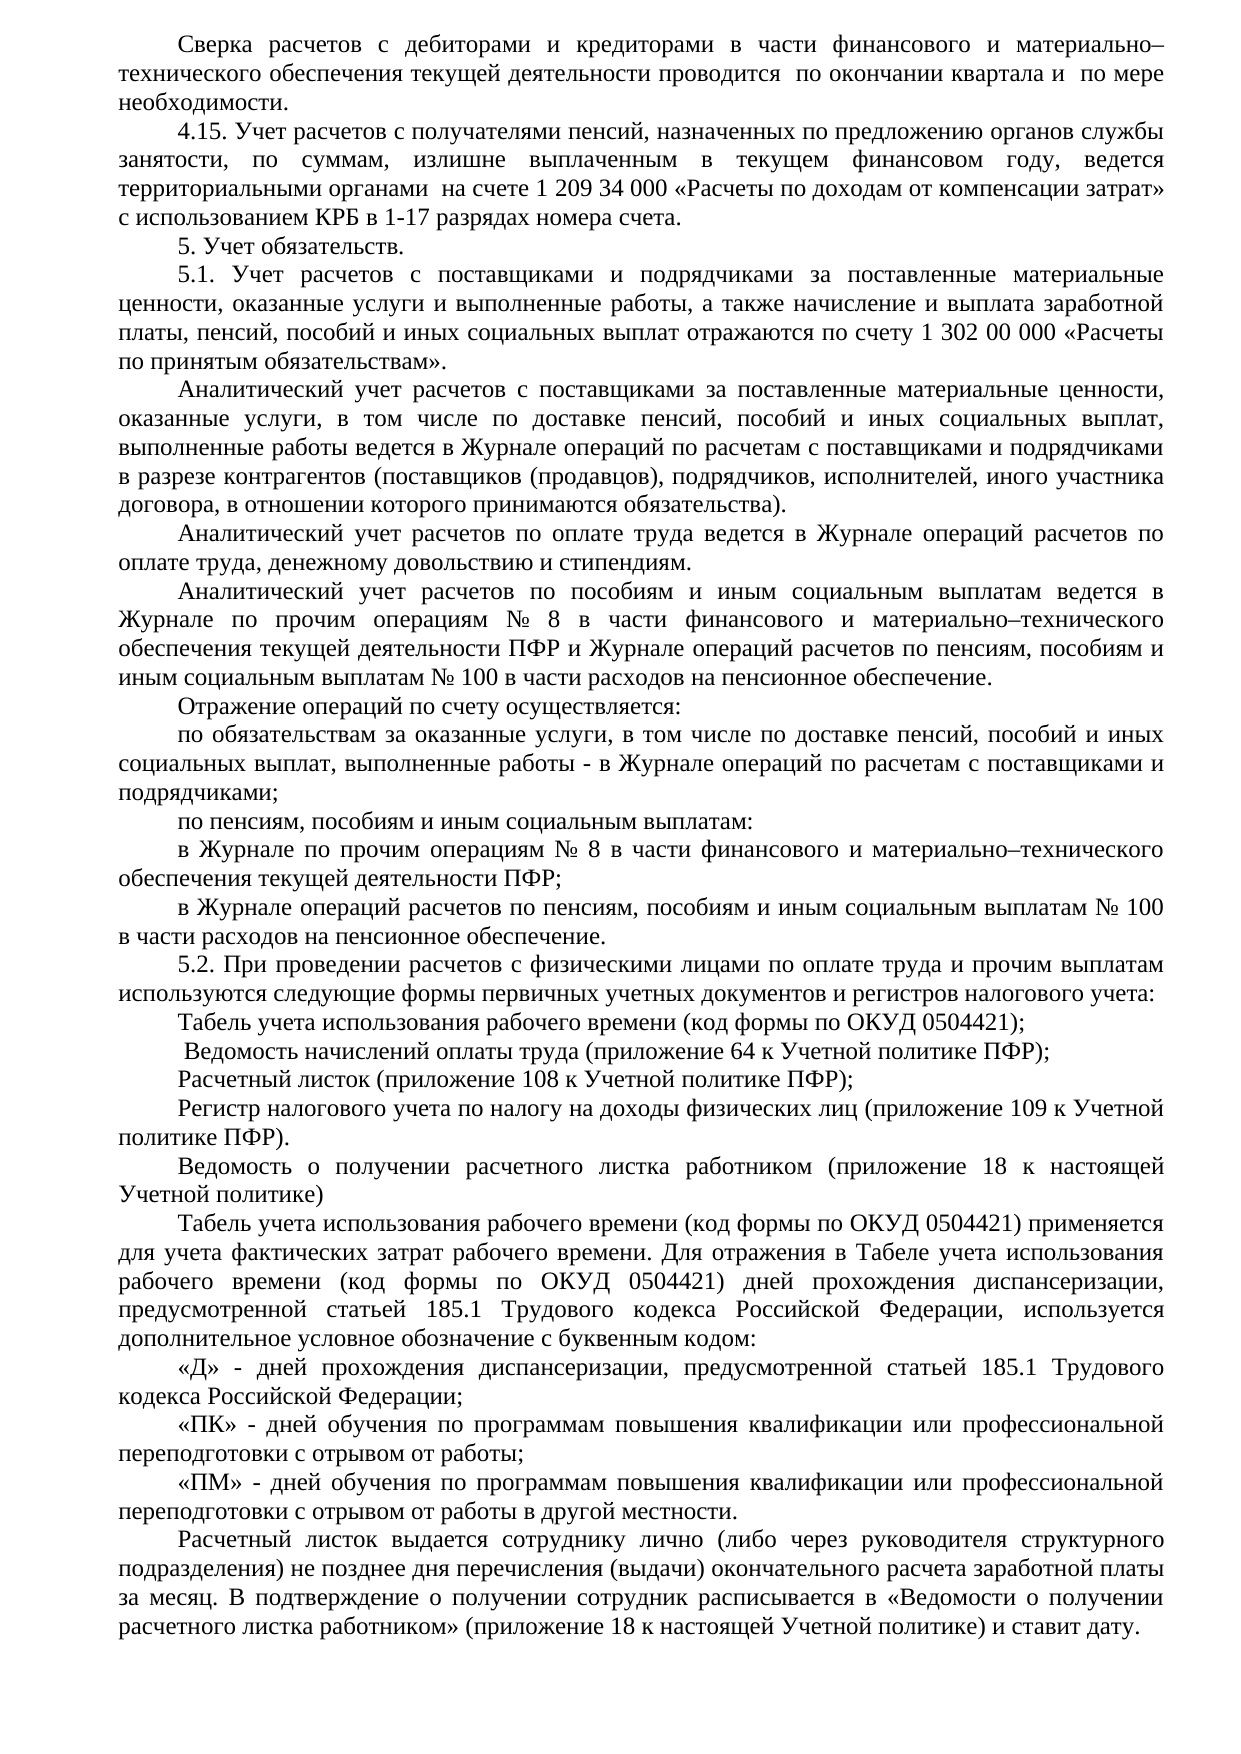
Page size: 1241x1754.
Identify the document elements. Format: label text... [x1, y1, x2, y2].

text 5.1. Учет расчетов с поставщиками и подрядчиками за поставленные материальные ценности, оказанные услуги и выполненные работы, а также начисление и выплата заработной платы, пенсий, пособий и иных социальных выплат отражаются по счету 1 302 00 000 «Расчеты по принятым обязательствам». [118, 259, 1165, 374]
text Сверка расчетов с дебиторами и кредиторами в части финансового и материально–технического обеспечения текущей деятельности проводится по окончании квартала и по мере необходимости. [118, 29, 1165, 116]
text Ведомость начислений оплаты труда (приложение 64 к Учетной политике ПФР); [118, 1036, 1165, 1064]
text 4.15. Учет расчетов с получателями пенсий, назначенных по предложению органов службы занятости, по суммам, излишне выплаченным в текущем финансовом году, ведется территориальными органами на счете 1 209 34 000 «Расчеты по доходам от компенсации затрат» с использованием КРБ в 1-17 разрядах номера счета. [118, 116, 1165, 231]
text Расчетный листок выдается сотруднику лично (либо через руководителя структурного подразделения) не позднее дня перечисления (выдачи) окончательного расчета заработной платы за месяц. В подтверждение о получении сотрудник расписывается в «Ведомости о получении расчетного листка работником» (приложение 18 к настоящей Учетной политике) и ставит дату. [118, 1524, 1165, 1639]
text Аналитический учет расчетов по оплате труда ведется в Журнале операций расчетов по оплате труда, денежному довольствию и стипендиям. [118, 518, 1165, 576]
text «ПК» - дней обучения по программам повышения квалификации или профессиональной переподготовки с отрывом от работы; [118, 1409, 1165, 1467]
text Табель учета использования рабочего времени (код формы по ОКУД 0504421) применяется для учета фактических затрат рабочего времени. Для отражения в Табеле учета использования рабочего времени (код формы по ОКУД 0504421) дней прохождения диспансеризации, предусмотренной статьей 185.1 Трудового кодекса Российской Федерации, используется дополнительное условное обозначение с буквенным кодом: [118, 1208, 1165, 1352]
text 5. Учет обязательств. [118, 231, 1165, 259]
text по обязательствам за оказанные услуги, в том числе по доставке пенсий, пособий и иных социальных выплат, выполненные работы - в Журнале операций по расчетам с поставщиками и подрядчиками; [118, 719, 1165, 806]
text в Журнале операций расчетов по пенсиям, пособиям и иным социальным выплатам № 100 в части расходов на пенсионное обеспечение. [118, 892, 1165, 949]
text Расчетный листок (приложение 108 к Учетной политике ПФР); [118, 1064, 1165, 1093]
text по пенсиям, пособиям и иным социальным выплатам: [118, 806, 1165, 834]
text Аналитический учет расчетов по пособиям и иным социальным выплатам ведется в Журнале по прочим операциям № 8 в части финансового и материально–технического обеспечения текущей деятельности ПФР и Журнале операций расчетов по пенсиям, пособиям и иным социальным выплатам № 100 в части расходов на пенсионное обеспечение. [118, 576, 1165, 691]
text Регистр налогового учета по налогу на доходы физических лиц (приложение 109 к Учетной политике ПФР). [118, 1093, 1165, 1151]
text «Д» - дней прохождения диспансеризации, предусмотренной статьей 185.1 Трудового кодекса Российской Федерации; [118, 1352, 1165, 1409]
text Аналитический учет расчетов с поставщиками за поставленные материальные ценности, оказанные услуги, в том числе по доставке пенсий, пособий и иных социальных выплат, выполненные работы ведется в Журнале операций по расчетам с поставщиками и подрядчиками в разрезе контрагентов (поставщиков (продавцов), подрядчиков, исполнителей, иного участника договора, в отношении которого принимаются обязательства). [118, 374, 1165, 518]
text Отражение операций по счету осуществляется: [118, 691, 1165, 719]
text 5.2. При проведении расчетов с физическими лицами по оплате труда и прочим выплатам используются следующие формы первичных учетных документов и регистров налогового учета: [118, 949, 1165, 1007]
text Ведомость о получении расчетного листка работником (приложение 18 к настоящей Учетной политике) [118, 1151, 1165, 1208]
text в Журнале по прочим операциям № 8 в части финансового и материально–технического обеспечения текущей деятельности ПФР; [118, 834, 1165, 892]
text Табель учета использования рабочего времени (код формы по ОКУД 0504421); [118, 1007, 1165, 1036]
text «ПМ» - дней обучения по программам повышения квалификации или профессиональной переподготовки с отрывом от работы в другой местности. [118, 1467, 1165, 1524]
